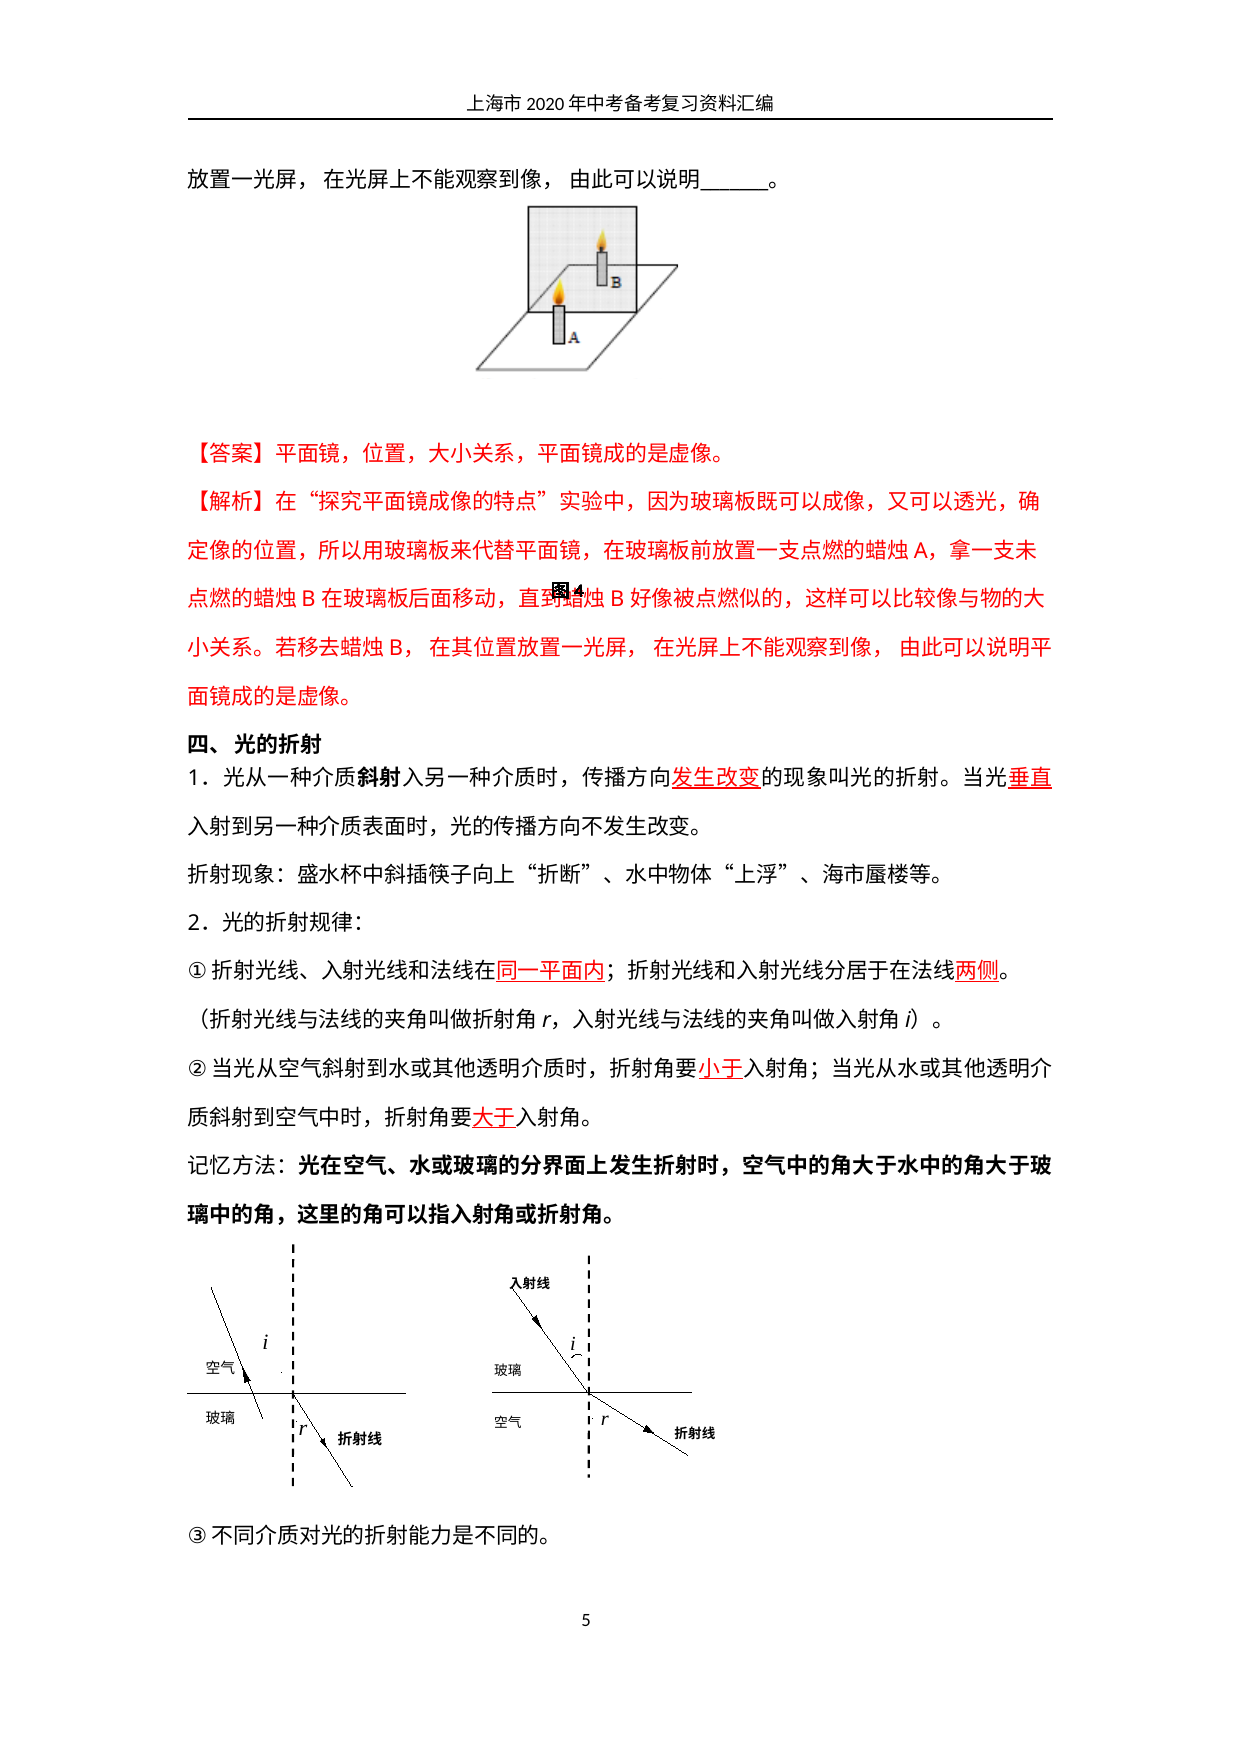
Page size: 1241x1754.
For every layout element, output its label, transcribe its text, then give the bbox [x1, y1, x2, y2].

text ③不同介质对光的折射能力是不同的。 [187, 1518, 1053, 1550]
text 折射现象：盛水杯中斜插筷子向上“折断”、水中物体“上浮”、海市蜃楼等。 [187, 857, 1053, 889]
text 【答案】平面镜，位置，大小关系，平面镜成的是虚像。 [187, 435, 1053, 468]
list 光的折射 [187, 727, 1053, 759]
text ①折射光线、入射光线和法线在同一平面内；折射光线和入射光线分居于在法线两侧。（折射光线与法线的夹角叫做折射角r，入射光线与法线的夹角叫做入射角i）。 [187, 953, 1053, 1034]
text 【解析】在“探究平面镜成像的特点”实验中，因为玻璃板既可以成像，又可以透光，确定像的位置，所以用玻璃板来代替平面镜，在玻璃板前放置一支点燃的蜡烛A，拿一支未点燃的蜡烛B 在玻璃板后面移动，直到蜡烛B 好像被点燃似的，这样可以比较像与物的大小关系。若移去蜡烛B， 在其位置放置一光屏， 在光屏上不能观察到像， 由此可以说明平面镜成的是虚像。 [187, 484, 1053, 711]
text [187, 162, 1053, 194]
text 记忆方法：光在空气、水或玻璃的分界面上发生折射时，空气中的角大于水中的角大于玻璃中的角，这里的角可以指入射角或折射角。 [187, 1147, 1053, 1229]
text 1．光从一种介质斜射入另一种介质时，传播方向发生改变的现象叫光的折射。当光垂直入射到另一种介质表面时，光的传播方向不发生改变。 [187, 759, 1053, 841]
text ②当光从空气斜射到水或其他透明介质时，折射角要小于入射角；当光从水或其他透明介质斜射到空气中时，折射角要大于入射角。 [187, 1050, 1053, 1132]
text 2．光的折射规律： [187, 905, 1053, 937]
